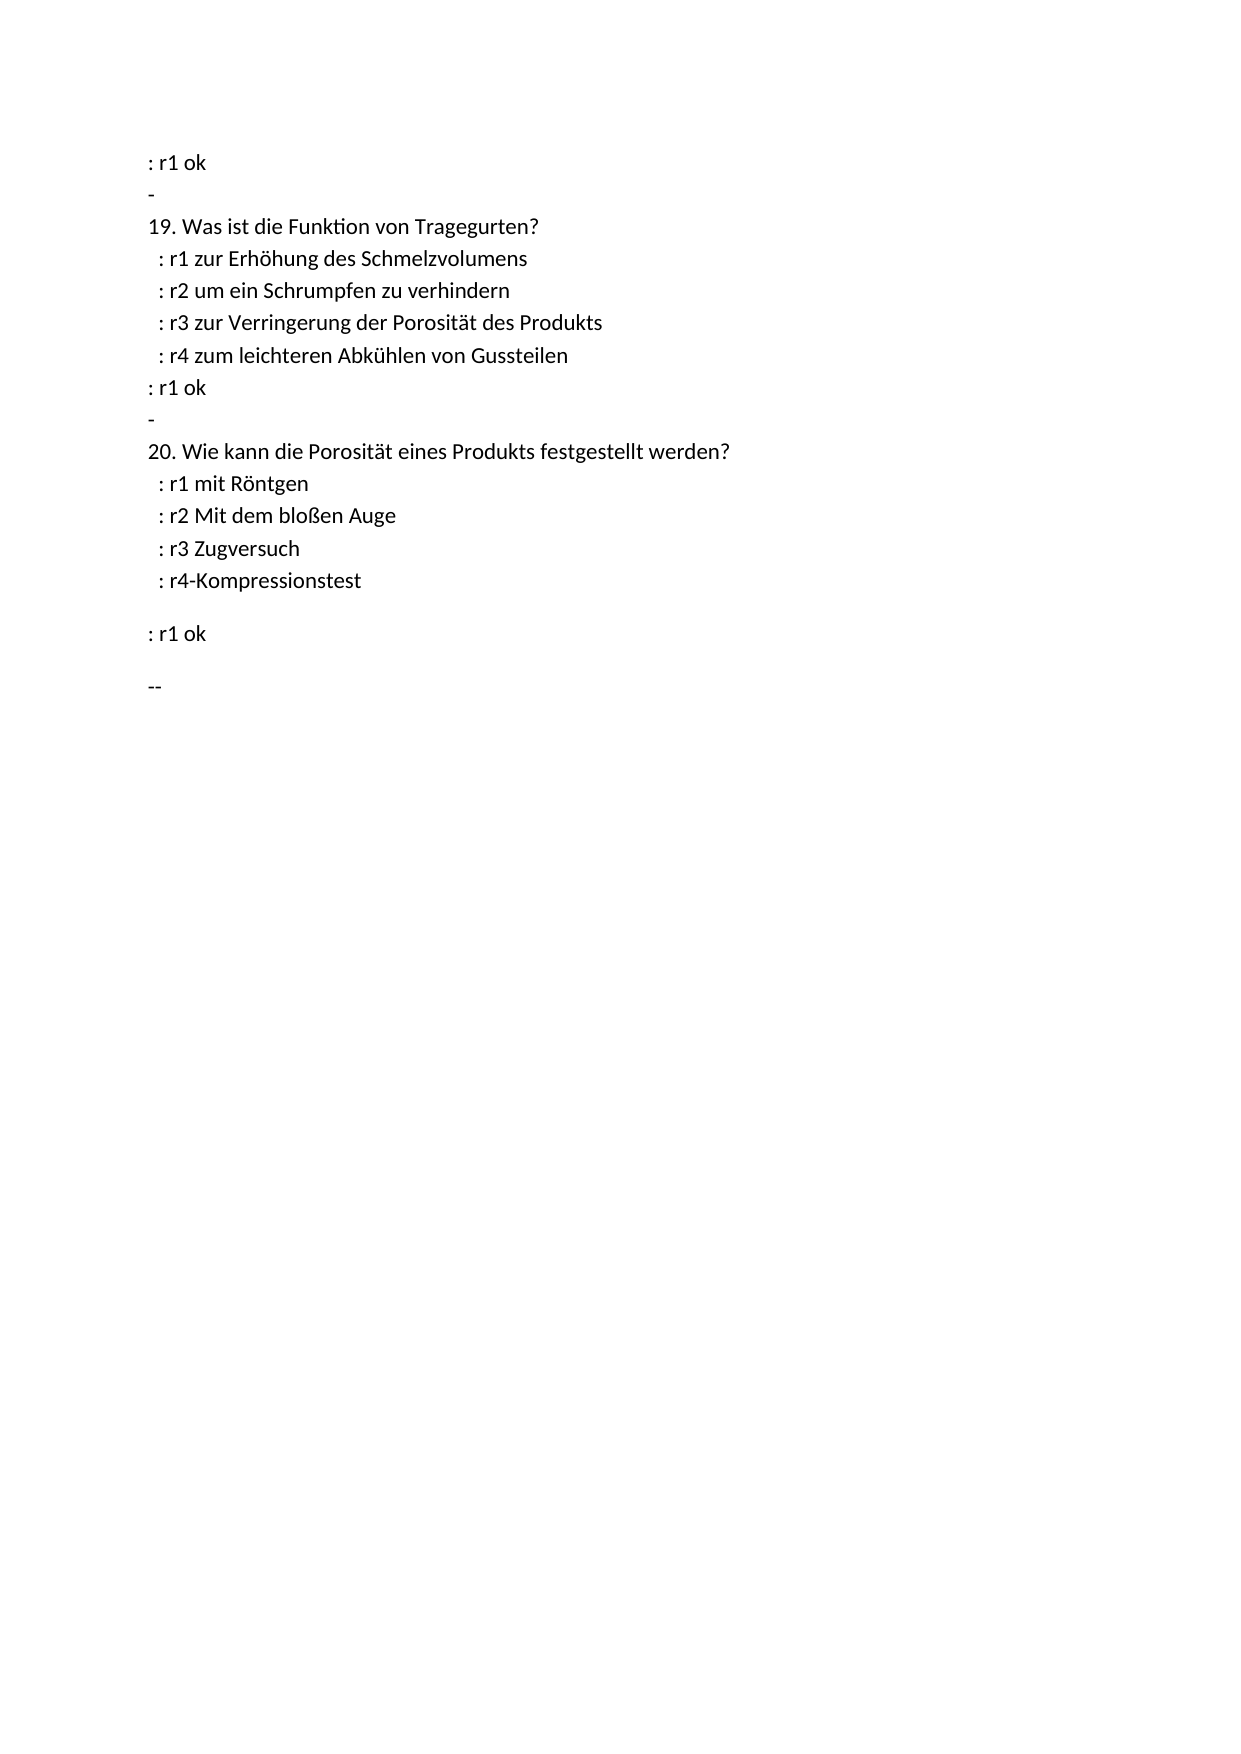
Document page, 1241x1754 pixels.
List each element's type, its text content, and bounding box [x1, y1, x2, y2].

text -- [148, 672, 1093, 700]
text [148, 148, 1093, 594]
text : r1 ok [148, 619, 1093, 647]
